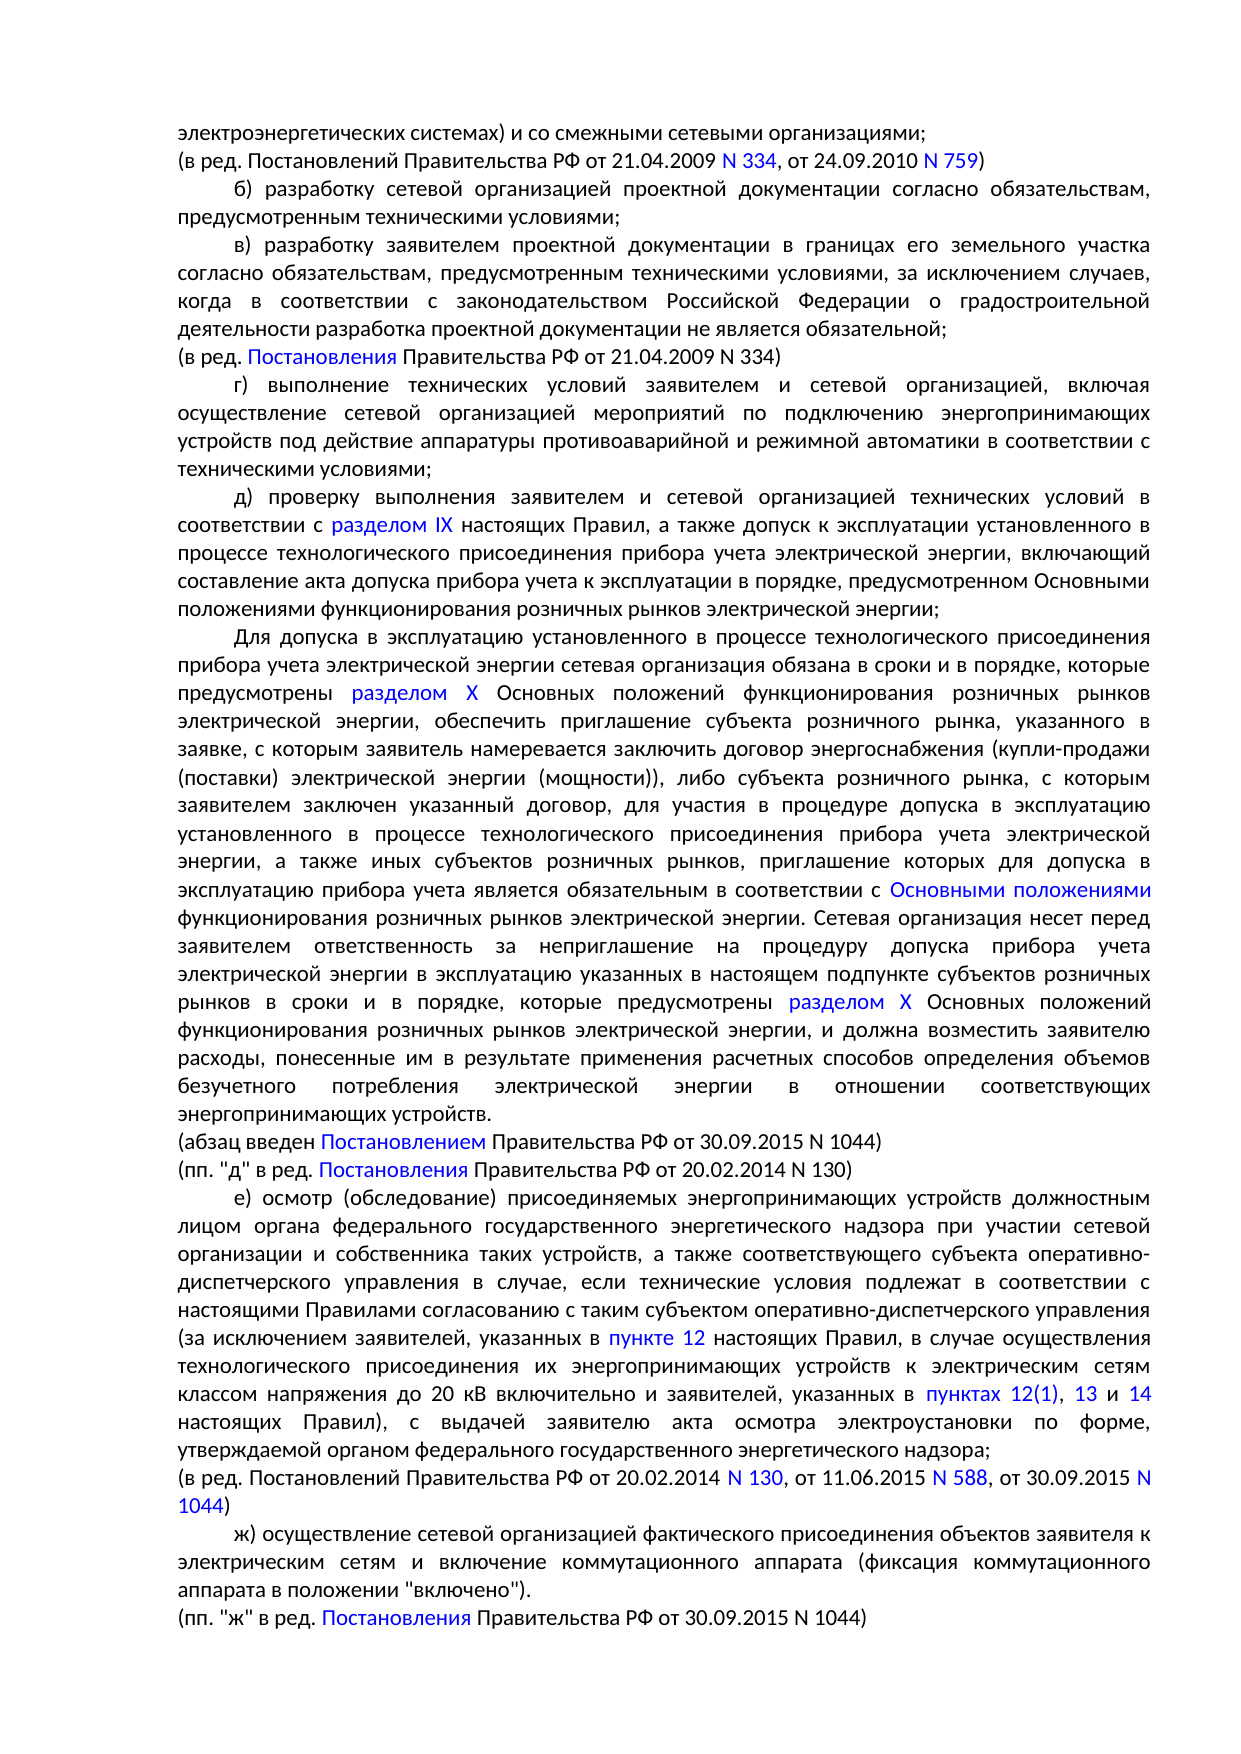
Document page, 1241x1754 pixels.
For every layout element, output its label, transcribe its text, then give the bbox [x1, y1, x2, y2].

text ж) осуществление сетевой организацией фактического присоединения объектов заявителя к электрическим сетям и включение коммутационного аппарата (фиксация коммутационного аппарата в положении "включено"). [177, 1519, 1152, 1603]
text е) осмотр (обследование) присоединяемых энергопринимающих устройств должностным лицом органа федерального государственного энергетического надзора при участии сетевой организации и собственника таких устройств, а также соответствующего субъекта оперативно-диспетчерского управления в случае, если технические условия подлежат в соответствии с настоящими Правилами согласованию с таким субъектом оперативно-диспетчерского управления (за исключением заявителей, указанных в пункте 12 настоящих Правил, в случае осуществления технологического присоединения их энергопринимающих устройств к электрическим сетям классом напряжения до 20 кВ включительно и заявителей, указанных в пунктах 12(1), 13 и 14 настоящих Правил), с выдачей заявителю акта осмотра электроустановки по форме, утверждаемой органом федерального государственного энергетического надзора; [177, 1183, 1152, 1463]
text Для допуска в эксплуатацию установленного в процессе технологического присоединения прибора учета электрической энергии сетевая организация обязана в сроки и в порядке, которые предусмотрены разделом X Основных положений функционирования розничных рынков электрической энергии, обеспечить приглашение субъекта розничного рынка, указанного в заявке, с которым заявитель намеревается заключить договор энергоснабжения (купли-продажи (поставки) электрической энергии (мощности)), либо субъекта розничного рынка, с которым заявителем заключен указанный договор, для участия в процедуре допуска в эксплуатацию установленного в процессе технологического присоединения прибора учета электрической энергии, а также иных субъектов розничных рынков, приглашение которых для допуска в эксплуатацию прибора учета является обязательным в соответствии с Основными положениями функционирования розничных рынков электрической энергии. Сетевая организация несет перед заявителем ответственность за неприглашение на процедуру допуска прибора учета электрической энергии в эксплуатацию указанных в настоящем подпункте субъектов розничных рынков в сроки и в порядке, которые предусмотрены разделом X Основных положений функционирования розничных рынков электрической энергии, и должна возместить заявителю расходы, понесенные им в результате применения расчетных способов определения объемов безучетного потребления электрической энергии в отношении соответствующих энергопринимающих устройств. [177, 622, 1152, 1127]
text (в ред. Постановления Правительства РФ от 21.04.2009 N 334) [177, 342, 1152, 370]
text д) проверку выполнения заявителем и сетевой организацией технических условий в соответствии с разделом IX настоящих Правил, а также допуск к эксплуатации установленного в процессе технологического присоединения прибора учета электрической энергии, включающий составление акта допуска прибора учета к эксплуатации в порядке, предусмотренном Основными положениями функционирования розничных рынков электрической энергии; [177, 482, 1152, 622]
text (в ред. Постановлений Правительства РФ от 21.04.2009 N 334, от 24.09.2010 N 759) [177, 146, 1152, 174]
text б) разработку сетевой организацией проектной документации согласно обязательствам, предусмотренным техническими условиями; [177, 174, 1152, 230]
text в) разработку заявителем проектной документации в границах его земельного участка согласно обязательствам, предусмотренным техническими условиями, за исключением случаев, когда в соответствии с законодательством Российской Федерации о градостроительной деятельности разработка проектной документации не является обязательной; [177, 230, 1152, 342]
text г) выполнение технических условий заявителем и сетевой организацией, включая осуществление сетевой организацией мероприятий по подключению энергопринимающих устройств под действие аппаратуры противоаварийной и режимной автоматики в соответствии с техническими условиями; [177, 370, 1152, 482]
text (абзац введен Постановлением Правительства РФ от 30.09.2015 N 1044) [177, 1127, 1152, 1155]
text (в ред. Постановлений Правительства РФ от 20.02.2014 N 130, от 11.06.2015 N 588, от 30.09.2015 N 1044) [177, 1463, 1152, 1519]
text (пп. "ж" в ред. Постановления Правительства РФ от 30.09.2015 N 1044) [177, 1603, 1152, 1631]
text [177, 118, 1152, 146]
text (пп. "д" в ред. Постановления Правительства РФ от 20.02.2014 N 130) [177, 1155, 1152, 1183]
